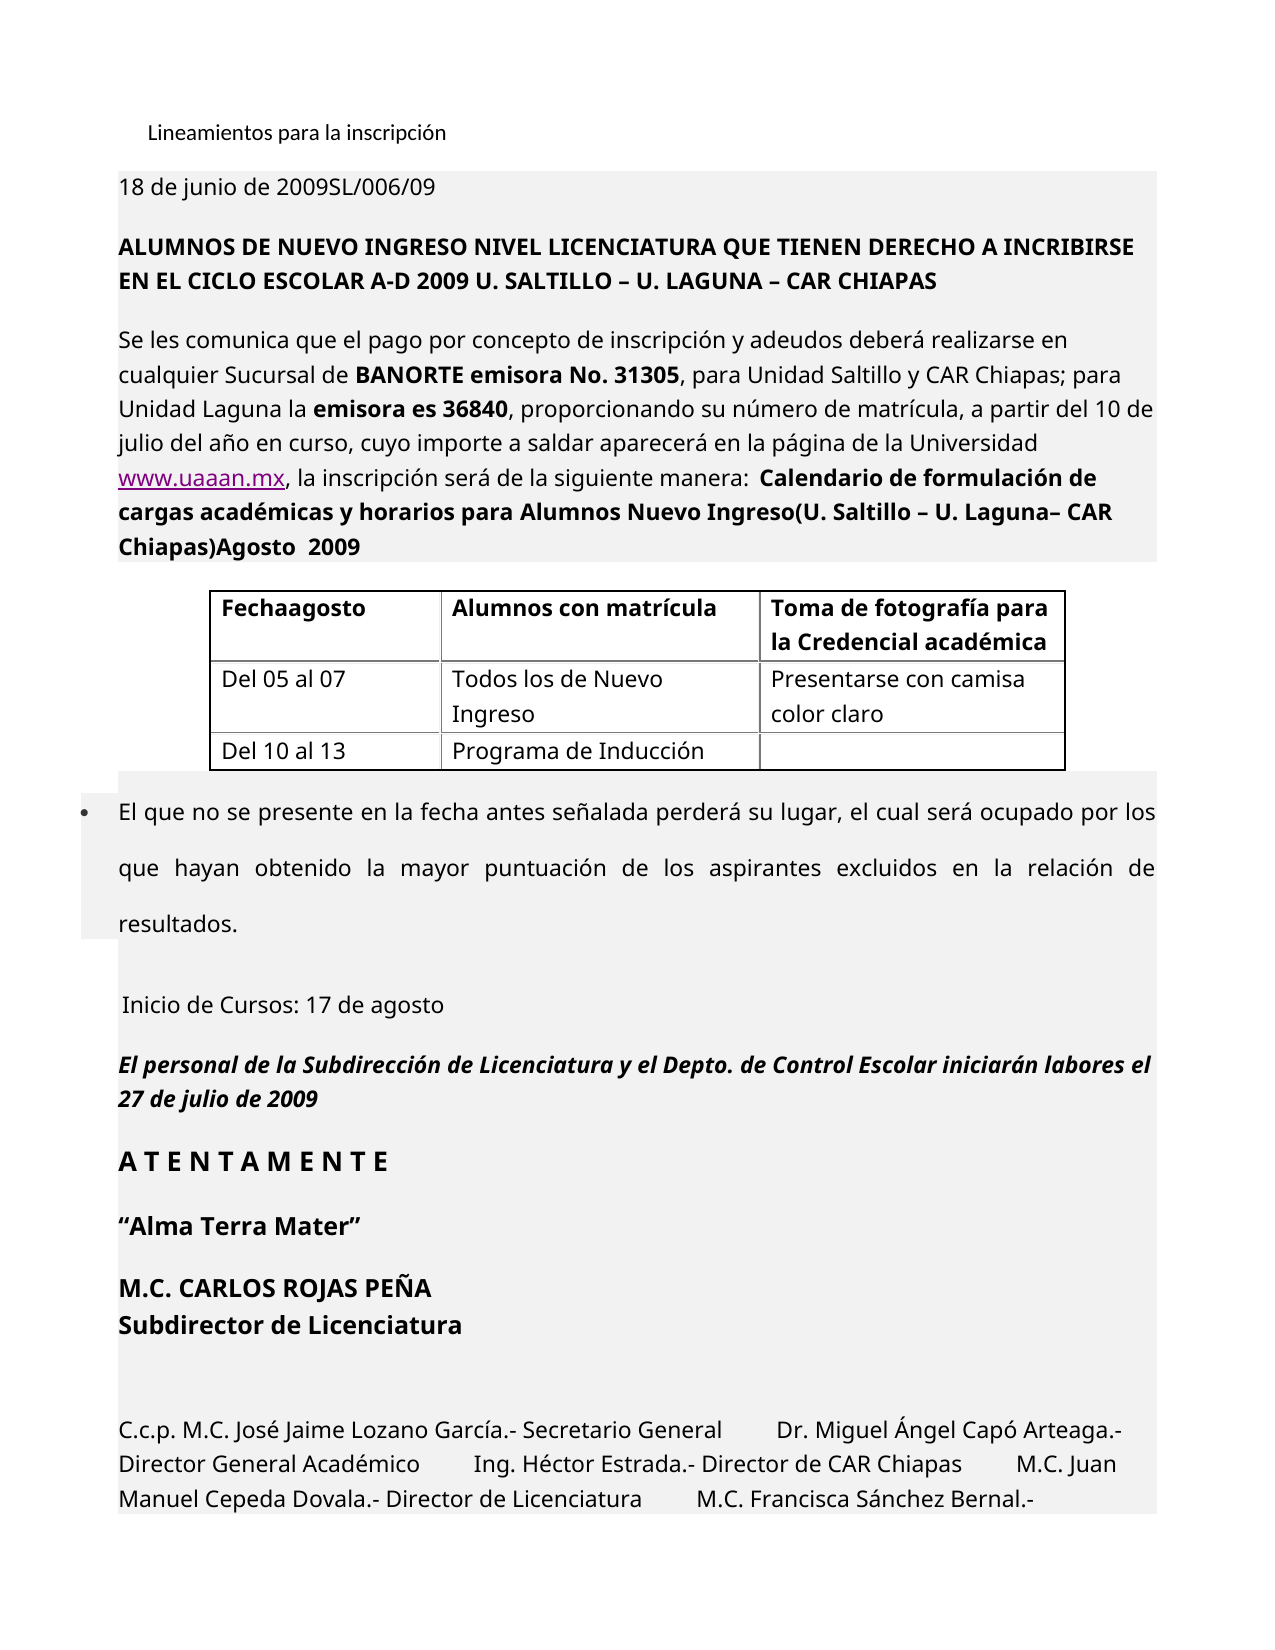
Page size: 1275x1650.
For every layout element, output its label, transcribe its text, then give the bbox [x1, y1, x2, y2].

text Lineamientos para la inscripción [118, 118, 1157, 146]
table_cell Presentarse con camisa color claro [761, 664, 1064, 732]
text A T E N T A M E N T E [118, 1143, 1157, 1179]
table_header Fechaagosto [211, 592, 439, 660]
table_cell [761, 735, 1064, 769]
text Se les comunica que el pago por concepto de inscripción y adeudos deberá realizarse en cualquier Sucursal de BANORTE emisora No. 31305, para Unidad Saltillo y CAR Chiapas; para Unidad Laguna la emisora es 36840, proporcionando su número de matrícula, a partir del 10 de julio del año en curso, cuyo importe a saldar aparecerá en la página de la Universidad www.uaaan.mx, la inscripción será de la siguiente manera: Calendario de formulación de cargas académicas y horarios para Alumnos Nuevo Ingreso(U. Saltillo – U. Laguna– CAR Chiapas)Agosto 2009 [118, 324, 1157, 562]
text 18 de junio de 2009SL/006/09 [118, 171, 1157, 202]
list El que no se presente en la fecha antes señalada perderá su lugar, el cual será ocupado por los que hayan obtenido la mayor puntuación de los aspirantes excluidos en la relación de resultados. [81, 796, 1157, 939]
table_cell Del 10 al 13 [211, 735, 439, 769]
text ALUMNOS DE NUEVO INGRESO NIVEL LICENCIATURA QUE TIENEN DERECHO A INCRIBIRSE EN EL CICLO ESCOLAR A-D 2009 U. SALTILLO – U. LAGUNA – CAR CHIAPAS [118, 231, 1157, 296]
text M.C. CARLOS ROJAS PEÑA Subdirector de Licenciatura [118, 1271, 1157, 1342]
text Inicio de Cursos: 17 de agosto [118, 989, 1157, 1021]
table_header Toma de fotografía para la Credencial académica [761, 592, 1064, 660]
text El personal de la Subdirección de Licenciatura y el Depto. de Control Escolar iniciarán labores el 27 de julio de 2009 [118, 1049, 1157, 1114]
table_cell Todos los de Nuevo Ingreso [442, 664, 758, 732]
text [118, 1414, 1157, 1514]
table_cell Programa de Inducción [442, 735, 758, 769]
text “Alma Terra Mater” [118, 1208, 1157, 1242]
table_header Alumnos con matrícula [442, 592, 758, 660]
table_cell Del 05 al 07 [211, 664, 439, 732]
